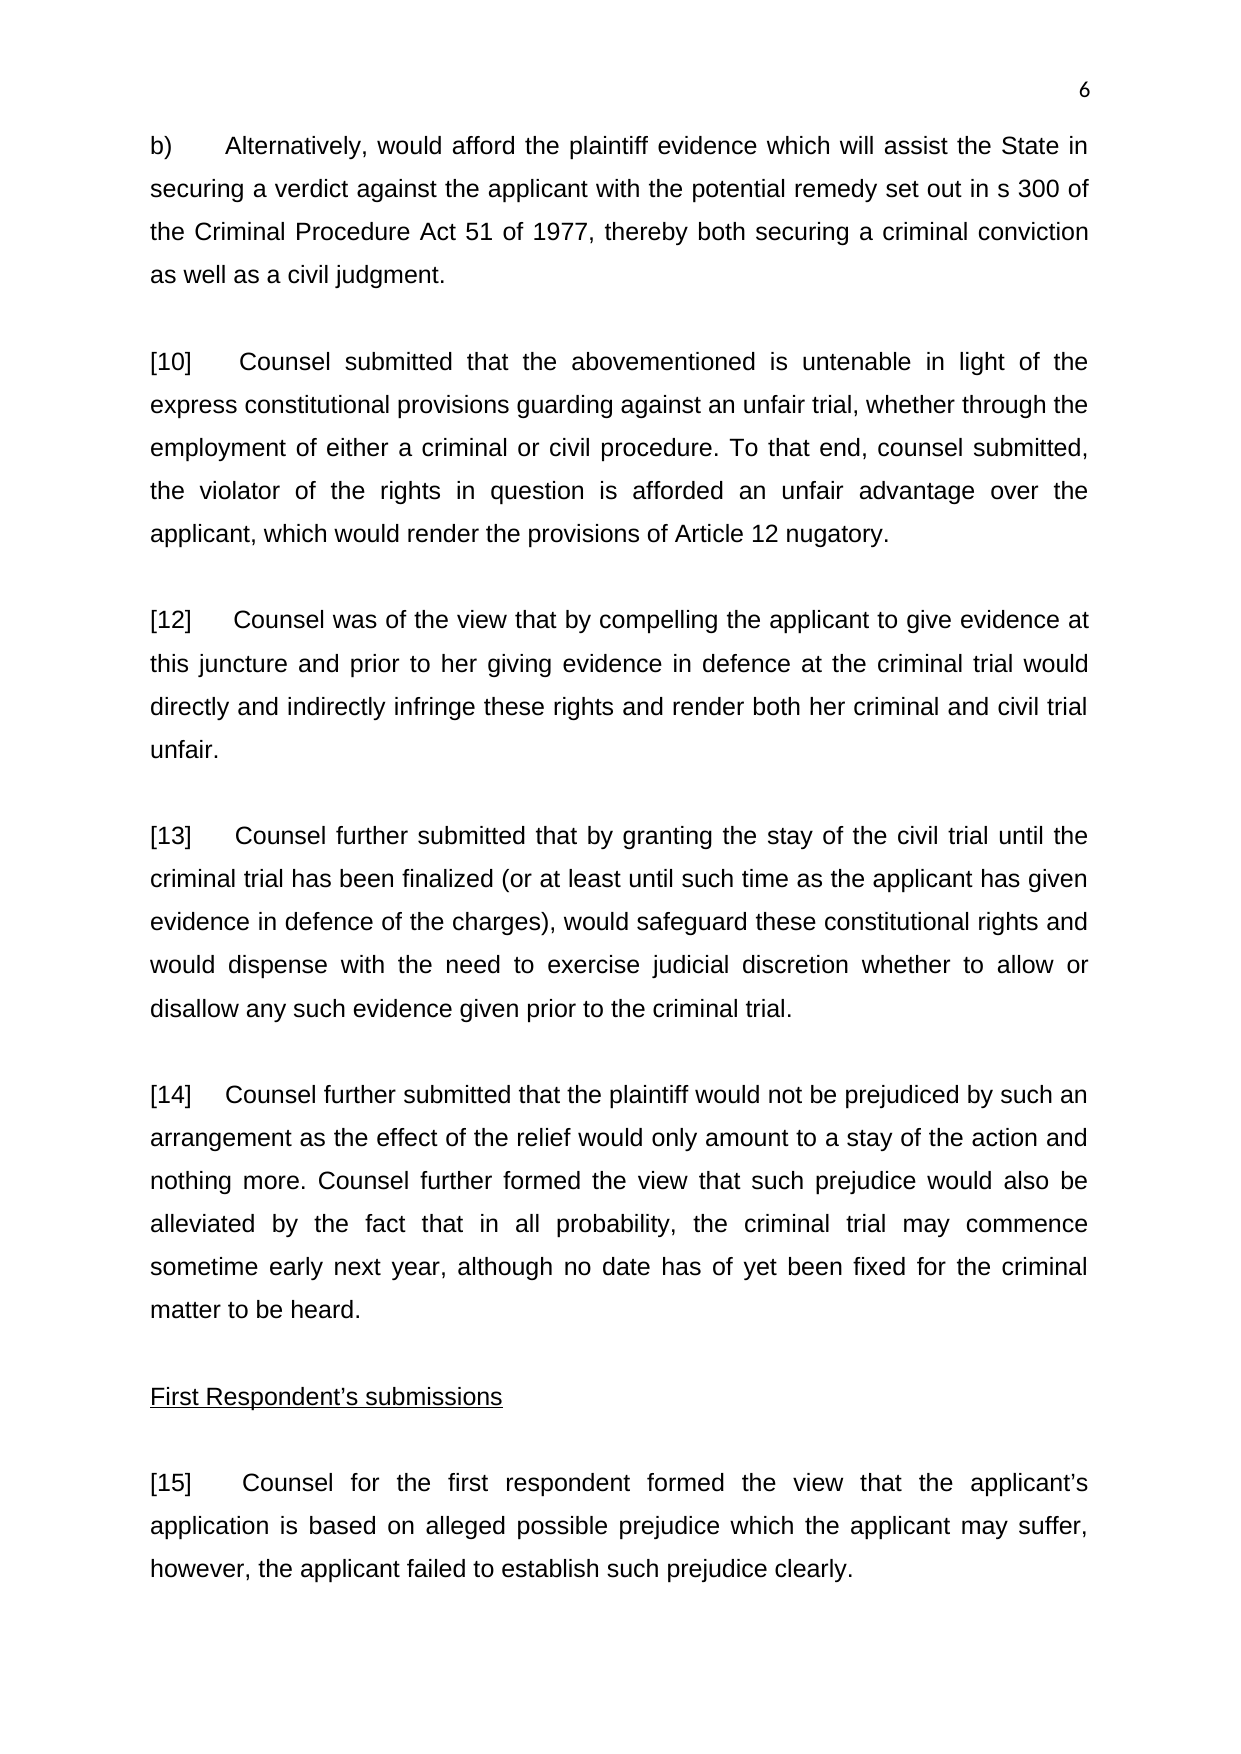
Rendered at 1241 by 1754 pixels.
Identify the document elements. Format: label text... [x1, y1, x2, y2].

text First Respondent’s submissions [150, 1382, 1090, 1410]
text [13] Counsel further submitted that by granting the stay of the civil trial until the criminal trial has been finalized (or at least until such time as the applicant has given evidence in defence of the charges), would safeguard these constitutional rights and would dispense with the need to exercise judicial discretion whether to allow or disallow any such evidence given prior to the criminal trial. [150, 821, 1090, 1022]
text [14] Counsel further submitted that the plaintiff would not be prejudiced by such an arrangement as the effect of the relief would only amount to a stay of the action and nothing more. Counsel further formed the view that such prejudice would also be alleviated by the fact that in all probability, the criminal trial may commence sometime early next year, although no date has of yet been fixed for the criminal matter to be heard. [150, 1080, 1090, 1324]
text [12] Counsel was of the view that by compelling the applicant to give evidence at this juncture and prior to her giving evidence in defence at the criminal trial would directly and indirectly infringe these rights and render both her criminal and civil trial unfair. [150, 605, 1090, 763]
text [15] Counsel for the first respondent formed the view that the applicant’s application is based on alleged possible prejudice which the applicant may suffer, however, the applicant failed to establish such prejudice clearly. [150, 1468, 1090, 1583]
text [10] Counsel submitted that the abovementioned is untenable in light of the express constitutional provisions guarding against an unfair trial, whether through the employment of either a criminal or civil procedure. To that end, counsel submitted, the violator of the rights in question is afforded an unfair advantage over the applicant, which would render the provisions of Article 12 nugatory. [150, 347, 1090, 548]
text b) Alternatively, would afford the plaintiff evidence which will assist the State in securing a verdict against the applicant with the potential remedy set out in s 300 of the Criminal Procedure Act 51 of 1977, thereby both securing a criminal conviction as well as a civil judgment. [150, 131, 1090, 289]
